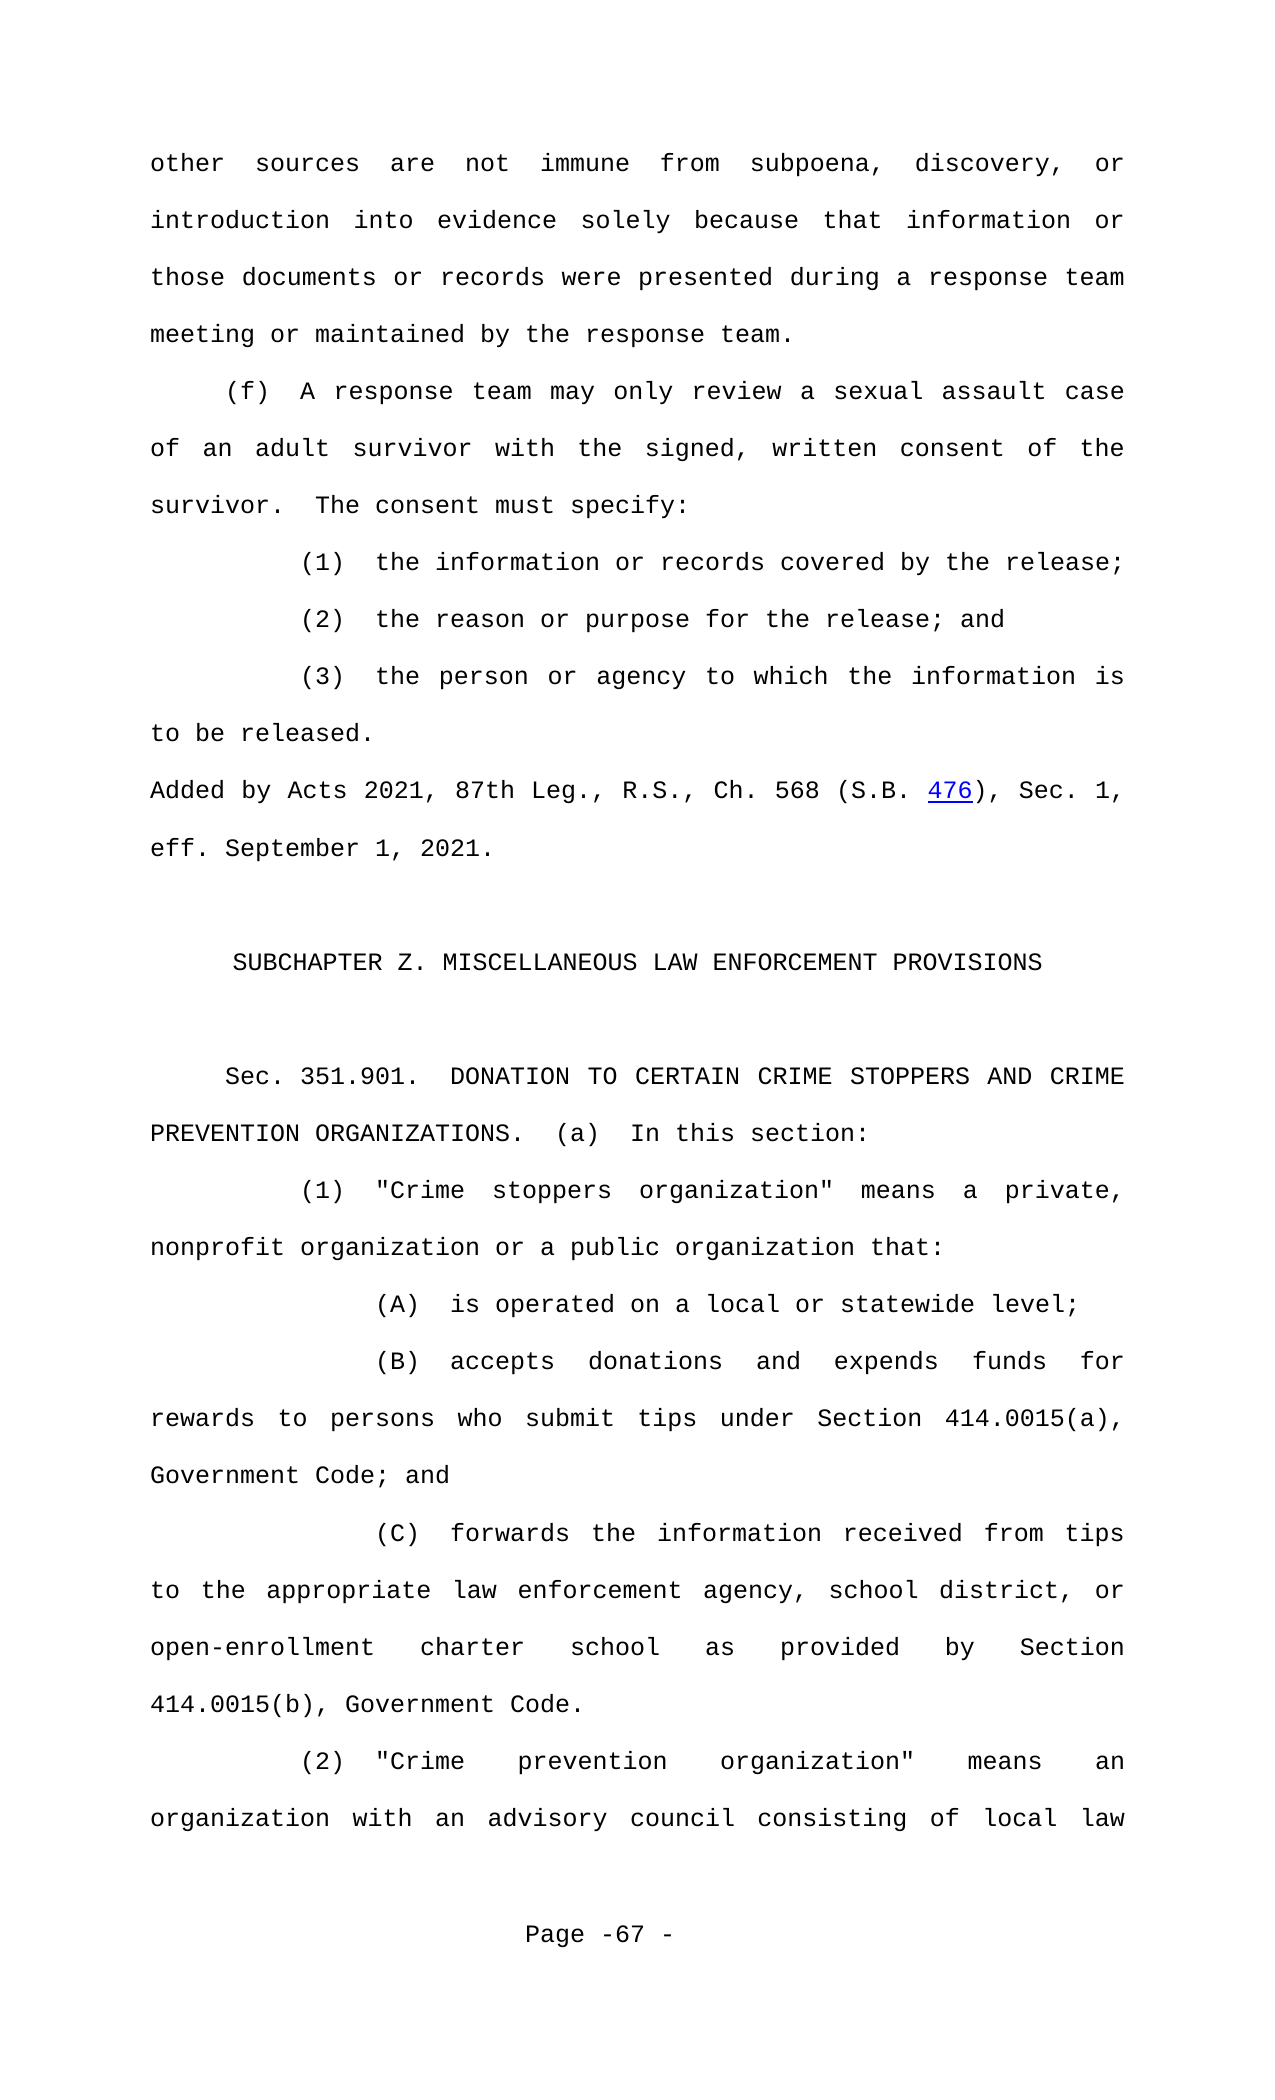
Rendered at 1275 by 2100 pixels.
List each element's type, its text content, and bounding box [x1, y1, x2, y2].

text SUBCHAPTER Z. MISCELLANEOUS LAW ENFORCEMENT PROVISIONS [150, 949, 1125, 978]
text (B) accepts donations and expends funds for rewards to persons who submit tips under Section 414.0015(a), Government Code; and [150, 1349, 1125, 1491]
text (2) the reason or purpose for the release; and [150, 607, 1125, 635]
text (1) the information or records covered by the release; [150, 549, 1125, 578]
text (3) the person or agency to which the information is to be released. [150, 664, 1125, 749]
text (A) is operated on a local or statewide level; [150, 1292, 1125, 1320]
text (1) "Crime stoppers organization" means a private, nonprofit organization or a public organization that: [150, 1177, 1125, 1263]
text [150, 1748, 1125, 1834]
text Sec. 351.901. DONATION TO CERTAIN CRIME STOPPERS AND CRIME PREVENTION ORGANIZATIONS. (a) In this section: [150, 1063, 1125, 1149]
text (f) A response team may only review a sexual assault case of an adult survivor with the signed, written consent of the survivor. The consent must specify: [150, 378, 1125, 521]
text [150, 150, 1125, 350]
text Added by Acts 2021, 87th Leg., R.S., Ch. 568 (S.B. 476), Sec. 1, eff. September 1, 2021. [150, 778, 1125, 863]
text (C) forwards the information received from tips to the appropriate law enforcement agency, school district, or open-enrollment charter school as provided by Section 414.0015(b), Government Code. [150, 1520, 1125, 1720]
